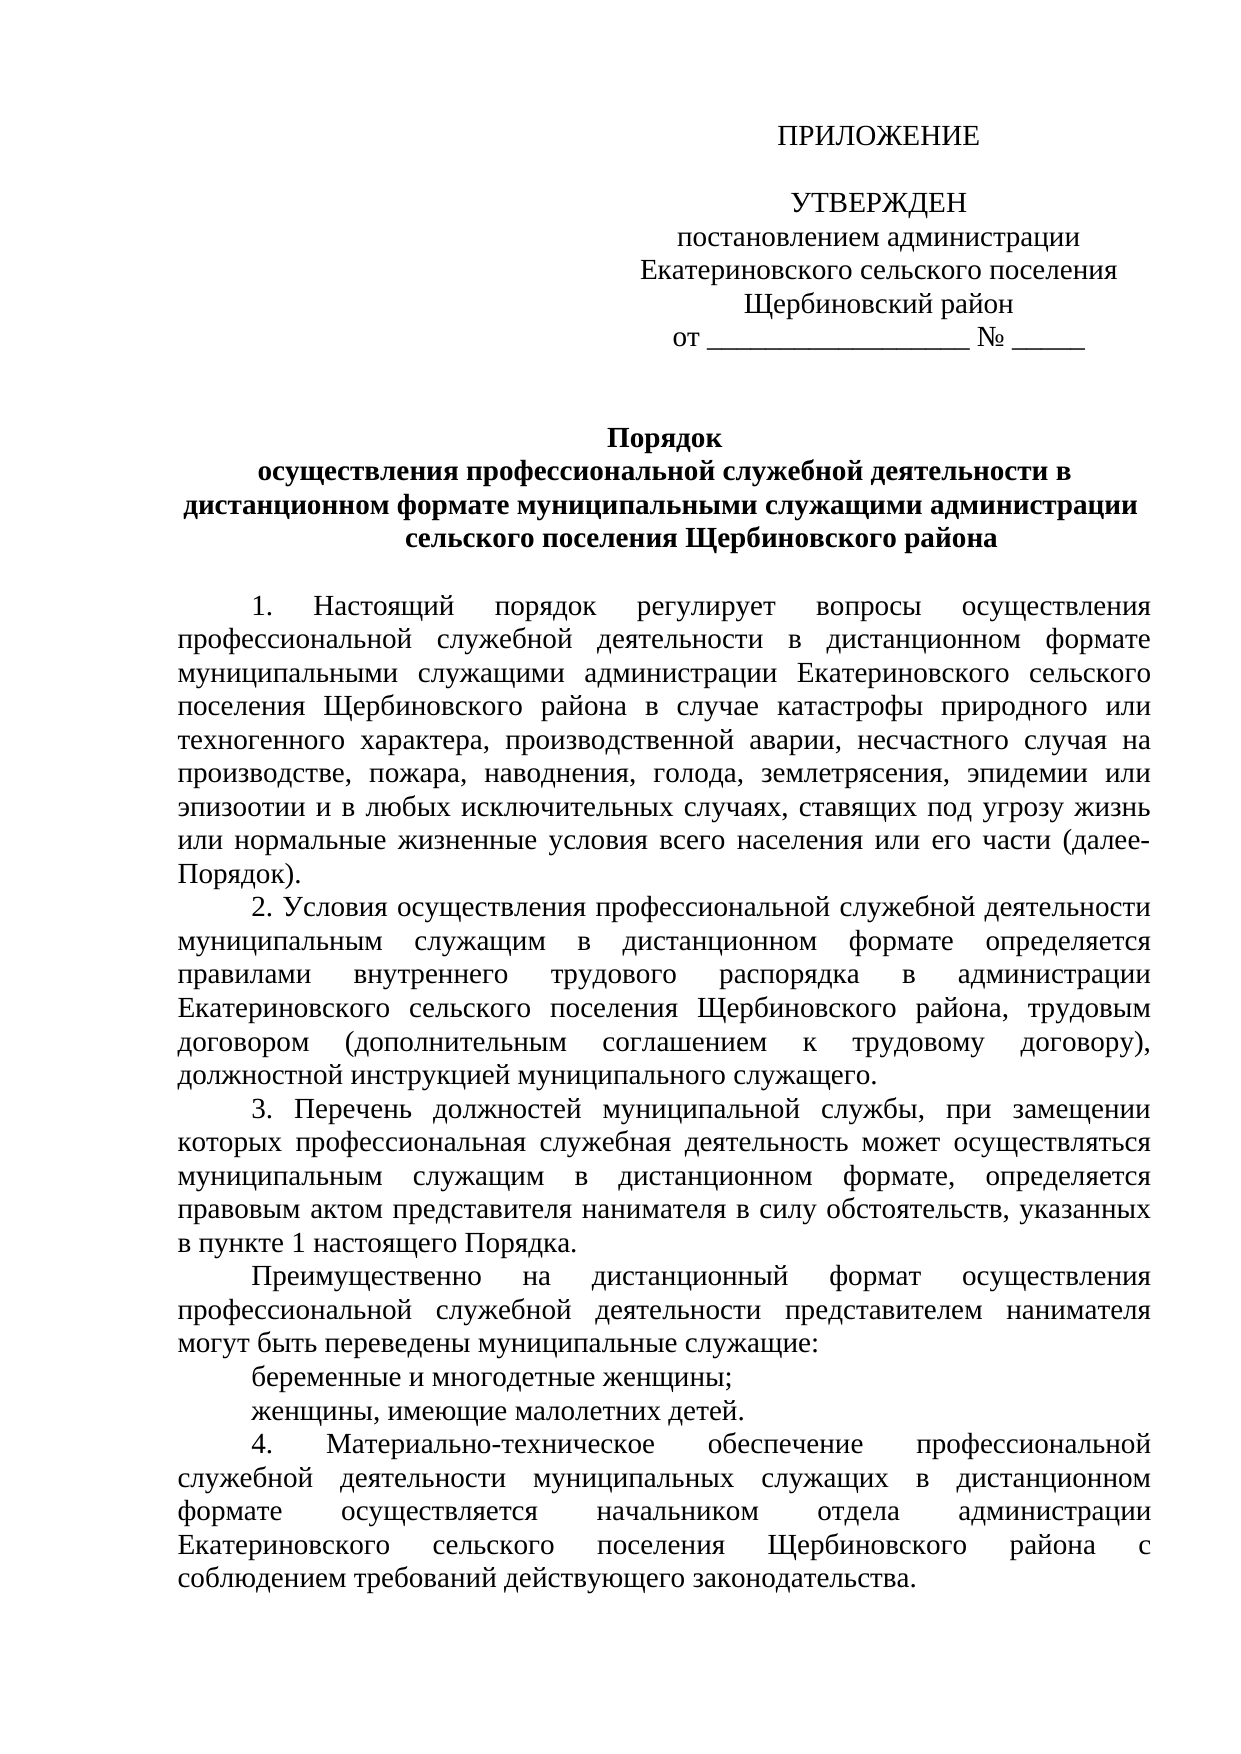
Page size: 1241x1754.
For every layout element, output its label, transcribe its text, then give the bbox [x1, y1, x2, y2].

text беременные и многодетные женщины; [177, 1359, 1152, 1393]
text 1. Настоящий порядок регулирует вопросы осуществления профессиональной служебной деятельности в дистанционном формате муниципальными служащими администрации Екатериновского сельского поселения Щербиновского района в случае катастрофы природного или техногенного характера, производственной аварии, несчастного случая на производстве, пожара, наводнения, голода, землетрясения, эпидемии или эпизоотии и в любых исключительных случаях, ставящих под угрозу жизнь или нормальные жизненные условия всего населения или его части (далее-Порядок). [177, 588, 1152, 889]
text 2. Условия осуществления профессиональной служебной деятельности муниципальным служащим в дистанционном формате определяется правилами внутреннего трудового распорядка в администрации Екатериновского сельского поселения Щербиновского района, трудовым договором (дополнительным соглашением к трудовому договору), должностной инструкцией муниципального служащего. [177, 889, 1152, 1091]
text женщины, имеющие малолетних детей. [177, 1393, 1152, 1426]
text УТВЕРЖДЕН [605, 185, 1152, 219]
text Щербиновский район [605, 286, 1152, 319]
text 4. Материально-техническое обеспечение профессиональной служебной деятельности муниципальных служащих в дистанционном формате осуществляется начальником отдела администрации Екатериновского сельского поселения Щербиновского района с соблюдением требований действующего законодательства. [177, 1426, 1152, 1594]
text постановлением администрации [605, 219, 1152, 252]
text Екатериновского сельского поселения [605, 252, 1152, 286]
text Порядок [177, 420, 1152, 453]
text от __________________ № _____ [605, 319, 1152, 353]
text 3. Перечень должностей муниципальной службы, при замещении которых профессиональная служебная деятельность может осуществляться муниципальным служащим в дистанционном формате, определяется правовым актом представителя нанимателя в силу обстоятельств, указанных в пункте 1 настоящего Порядка. [177, 1091, 1152, 1258]
text Преимущественно на дистанционный формат осуществления профессиональной служебной деятельности представителем нанимателя могут быть переведены муниципальные служащие: [177, 1258, 1152, 1359]
text ПРИЛОЖЕНИЕ [605, 118, 1152, 152]
text осуществления профессиональной служебной деятельности в дистанционном формате муниципальными служащими администрации сельского поселения Щербиновского района [177, 453, 1152, 554]
